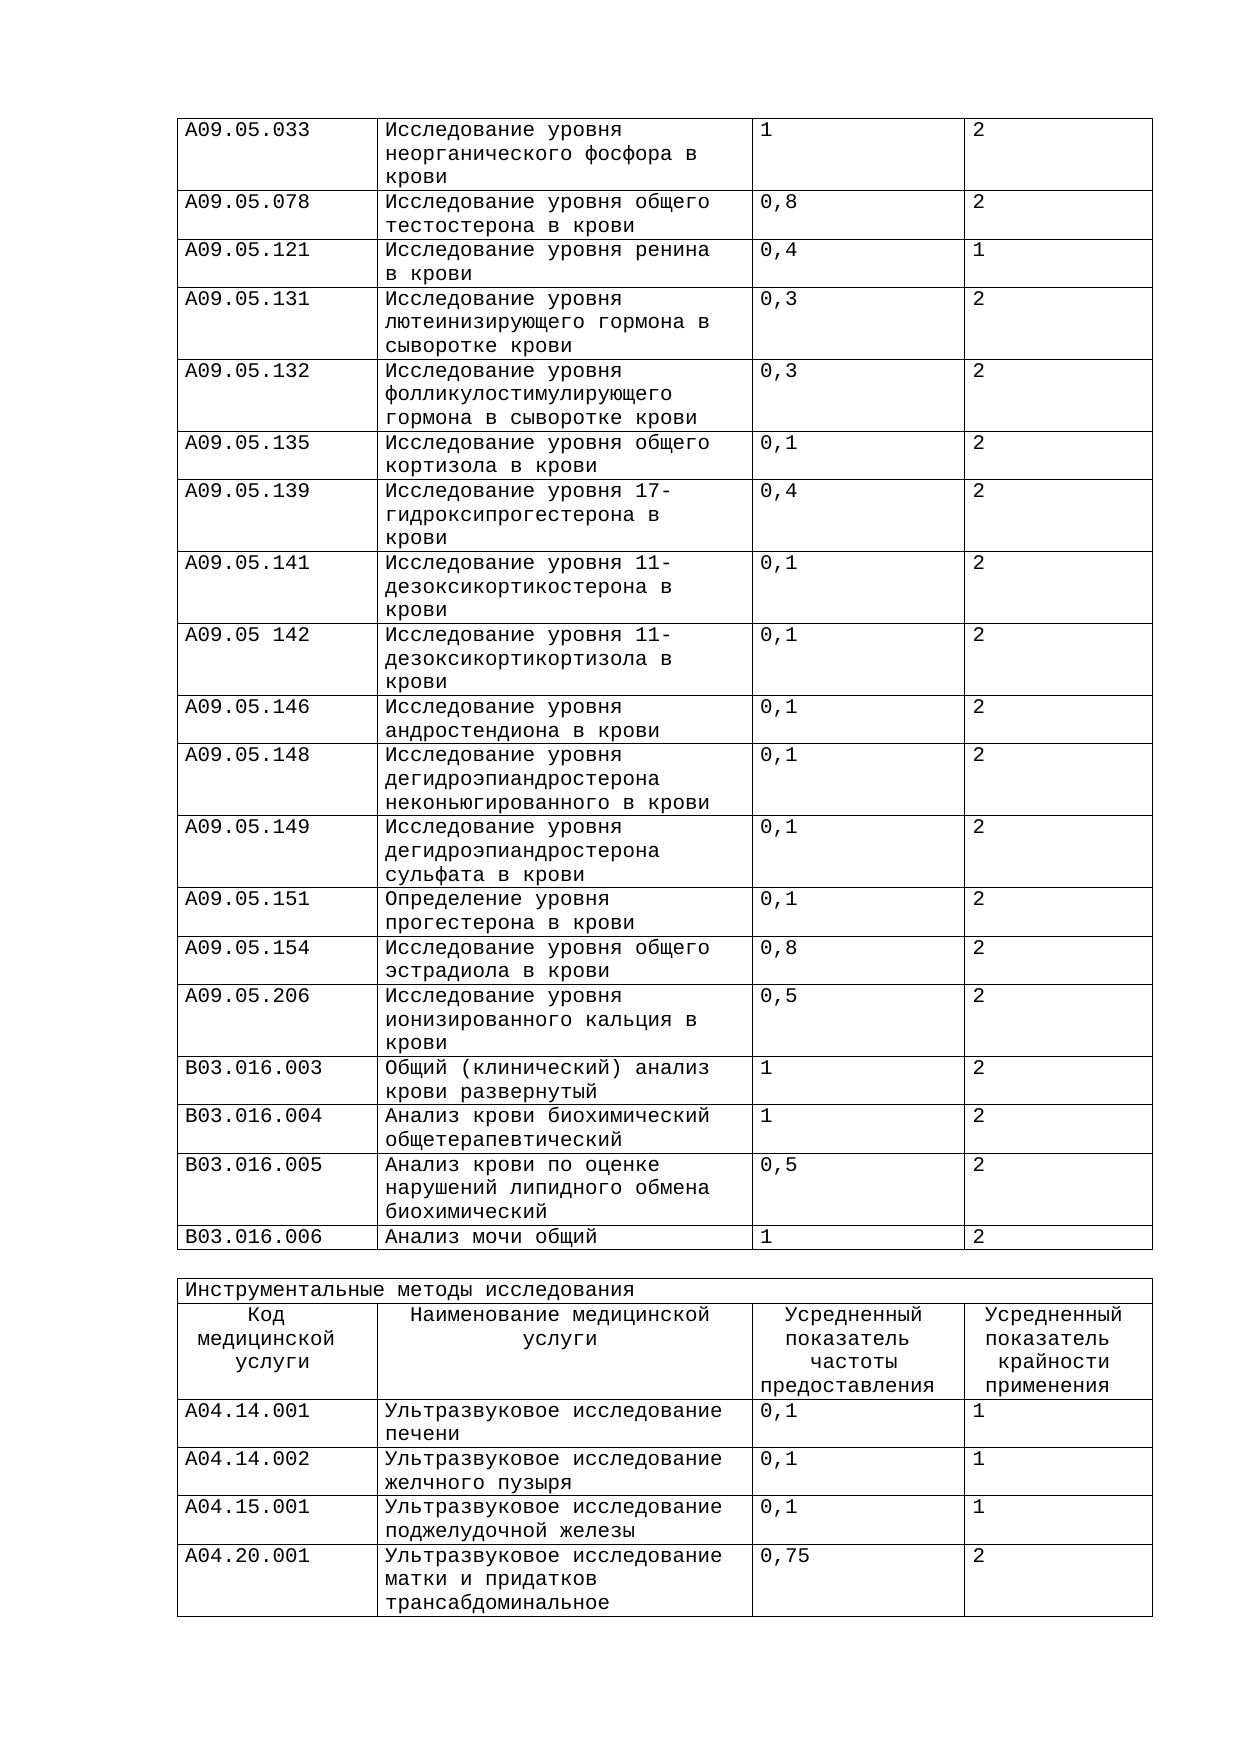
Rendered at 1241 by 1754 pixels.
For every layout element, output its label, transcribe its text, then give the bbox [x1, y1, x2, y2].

table_cell 2 [965, 744, 1152, 815]
table_cell 2 [965, 1105, 1152, 1153]
table_cell 0,75 [753, 1545, 964, 1616]
table_cell A09.05.121 [178, 240, 377, 287]
table_cell 0,1 [753, 744, 964, 815]
table_cell A09.05.146 [178, 696, 377, 743]
table_cell 2 [965, 624, 1152, 695]
table_cell Исследование уровня ренина в крови [378, 240, 752, 287]
table_cell 2 [965, 1545, 1152, 1616]
table_cell A09.05.154 [178, 937, 377, 984]
table_cell Исследование уровня общего тестостерона в крови [378, 191, 752, 238]
table_cell Ультразвуковое исследование желчного пузыря [378, 1448, 752, 1495]
table_cell A09.05.131 [178, 288, 377, 359]
table_cell A04.15.001 [178, 1496, 377, 1544]
table_cell A09.05.148 [178, 744, 377, 815]
table_cell Исследование уровня дегидроэпиандростерона сульфата в крови [378, 816, 752, 887]
table_cell B03.016.005 [178, 1154, 377, 1224]
table_cell 0,1 [753, 624, 964, 695]
table_cell 2 [965, 432, 1152, 479]
table_cell A09.05.033 [178, 119, 377, 190]
table_cell 2 [965, 696, 1152, 743]
table_cell 1 [965, 1448, 1152, 1495]
table_cell 0,1 [753, 816, 964, 887]
table_cell 0,5 [753, 1154, 964, 1224]
table_cell 2 [965, 1154, 1152, 1224]
table_cell A09.05.206 [178, 985, 377, 1056]
table_cell A04.20.001 [178, 1545, 377, 1616]
table_cell 0,8 [753, 191, 964, 238]
table_cell Исследование уровня общего эстрадиола в крови [378, 937, 752, 984]
table_cell A09.05.151 [178, 888, 377, 936]
table_cell 2 [965, 888, 1152, 936]
table_cell 0,1 [753, 432, 964, 479]
table_cell Исследование уровня лютеинизирующего гормона в сыворотке крови [378, 288, 752, 359]
table_cell Анализ крови по оценке нарушений липидного обмена биохимический [378, 1154, 752, 1224]
table_header Инструментальные методы исследования [178, 1279, 1152, 1303]
table_cell Наименование медицинской услуги [378, 1304, 752, 1399]
table_cell A09.05.132 [178, 360, 377, 431]
table_cell Усредненный показатель крайности применения [965, 1304, 1152, 1399]
table_cell Определение уровня прогестерона в крови [378, 888, 752, 936]
table_cell A09.05.135 [178, 432, 377, 479]
table_cell 2 [965, 119, 1152, 190]
table_cell A09.05.139 [178, 480, 377, 551]
table_cell Код медицинской услуги [178, 1304, 377, 1399]
table_cell Общий (клинический) анализ крови развернутый [378, 1057, 752, 1104]
table_cell 1 [965, 1496, 1152, 1544]
table_cell Исследование уровня 17- гидроксипрогестерона в крови [378, 480, 752, 551]
table_cell 1 [965, 1400, 1152, 1447]
table_cell 0,3 [753, 288, 964, 359]
table_cell Анализ крови биохимический общетерапевтический [378, 1105, 752, 1153]
table_cell Исследование уровня фолликулостимулирующего гормона в сыворотке крови [378, 360, 752, 431]
table_cell A09.05.141 [178, 552, 377, 623]
table_cell 0,1 [753, 696, 964, 743]
table_cell 2 [965, 816, 1152, 887]
table_cell 0,1 [753, 1448, 964, 1495]
table_cell Исследование уровня 11- дезоксикортикортизола в крови [378, 624, 752, 695]
table_cell Ультразвуковое исследование матки и придатков трансабдоминальное [378, 1545, 752, 1616]
table_cell Ультразвуковое исследование печени [378, 1400, 752, 1447]
table_cell Анализ мочи общий [378, 1226, 752, 1249]
table_cell 2 [965, 360, 1152, 431]
table_cell B03.016.004 [178, 1105, 377, 1153]
table_cell 2 [965, 1057, 1152, 1104]
table_cell B03.016.006 [178, 1226, 377, 1249]
table_cell A04.14.001 [178, 1400, 377, 1447]
table_cell 1 [753, 1226, 964, 1249]
table_cell 0,1 [753, 1400, 964, 1447]
table_cell 0,8 [753, 937, 964, 984]
table_cell A04.14.002 [178, 1448, 377, 1495]
table_cell 0,1 [753, 888, 964, 936]
table_cell A09.05.149 [178, 816, 377, 887]
table_cell Исследование уровня неорганического фосфора в крови [378, 119, 752, 190]
table_cell 0,1 [753, 552, 964, 623]
table_cell A09.05.078 [178, 191, 377, 238]
table_cell 2 [965, 937, 1152, 984]
table_cell B03.016.003 [178, 1057, 377, 1104]
table_cell A09.05 142 [178, 624, 377, 695]
table_cell 2 [965, 1226, 1152, 1249]
table_cell 2 [965, 191, 1152, 238]
table_cell Исследование уровня дегидроэпиандростерона неконьюгированного в крови [378, 744, 752, 815]
table_cell 1 [753, 1105, 964, 1153]
table_cell 0,4 [753, 480, 964, 551]
table_cell Исследование уровня ионизированного кальция в крови [378, 985, 752, 1056]
table_cell Исследование уровня общего кортизола в крови [378, 432, 752, 479]
table_cell 1 [965, 240, 1152, 287]
table_cell 2 [965, 552, 1152, 623]
table_cell Усредненный показатель частоты предоставления [753, 1304, 964, 1399]
table_cell 2 [965, 288, 1152, 359]
table_cell Исследование уровня андростендиона в крови [378, 696, 752, 743]
table_cell Исследование уровня 11- дезоксикортикостерона в крови [378, 552, 752, 623]
table_cell 1 [753, 1057, 964, 1104]
table_cell 0,3 [753, 360, 964, 431]
table_cell 0,4 [753, 240, 964, 287]
table_cell 0,5 [753, 985, 964, 1056]
table_cell 2 [965, 985, 1152, 1056]
table_cell 2 [965, 480, 1152, 551]
table_cell 1 [753, 119, 964, 190]
table_cell 0,1 [753, 1496, 964, 1544]
table_cell Ультразвуковое исследование поджелудочной железы [378, 1496, 752, 1544]
